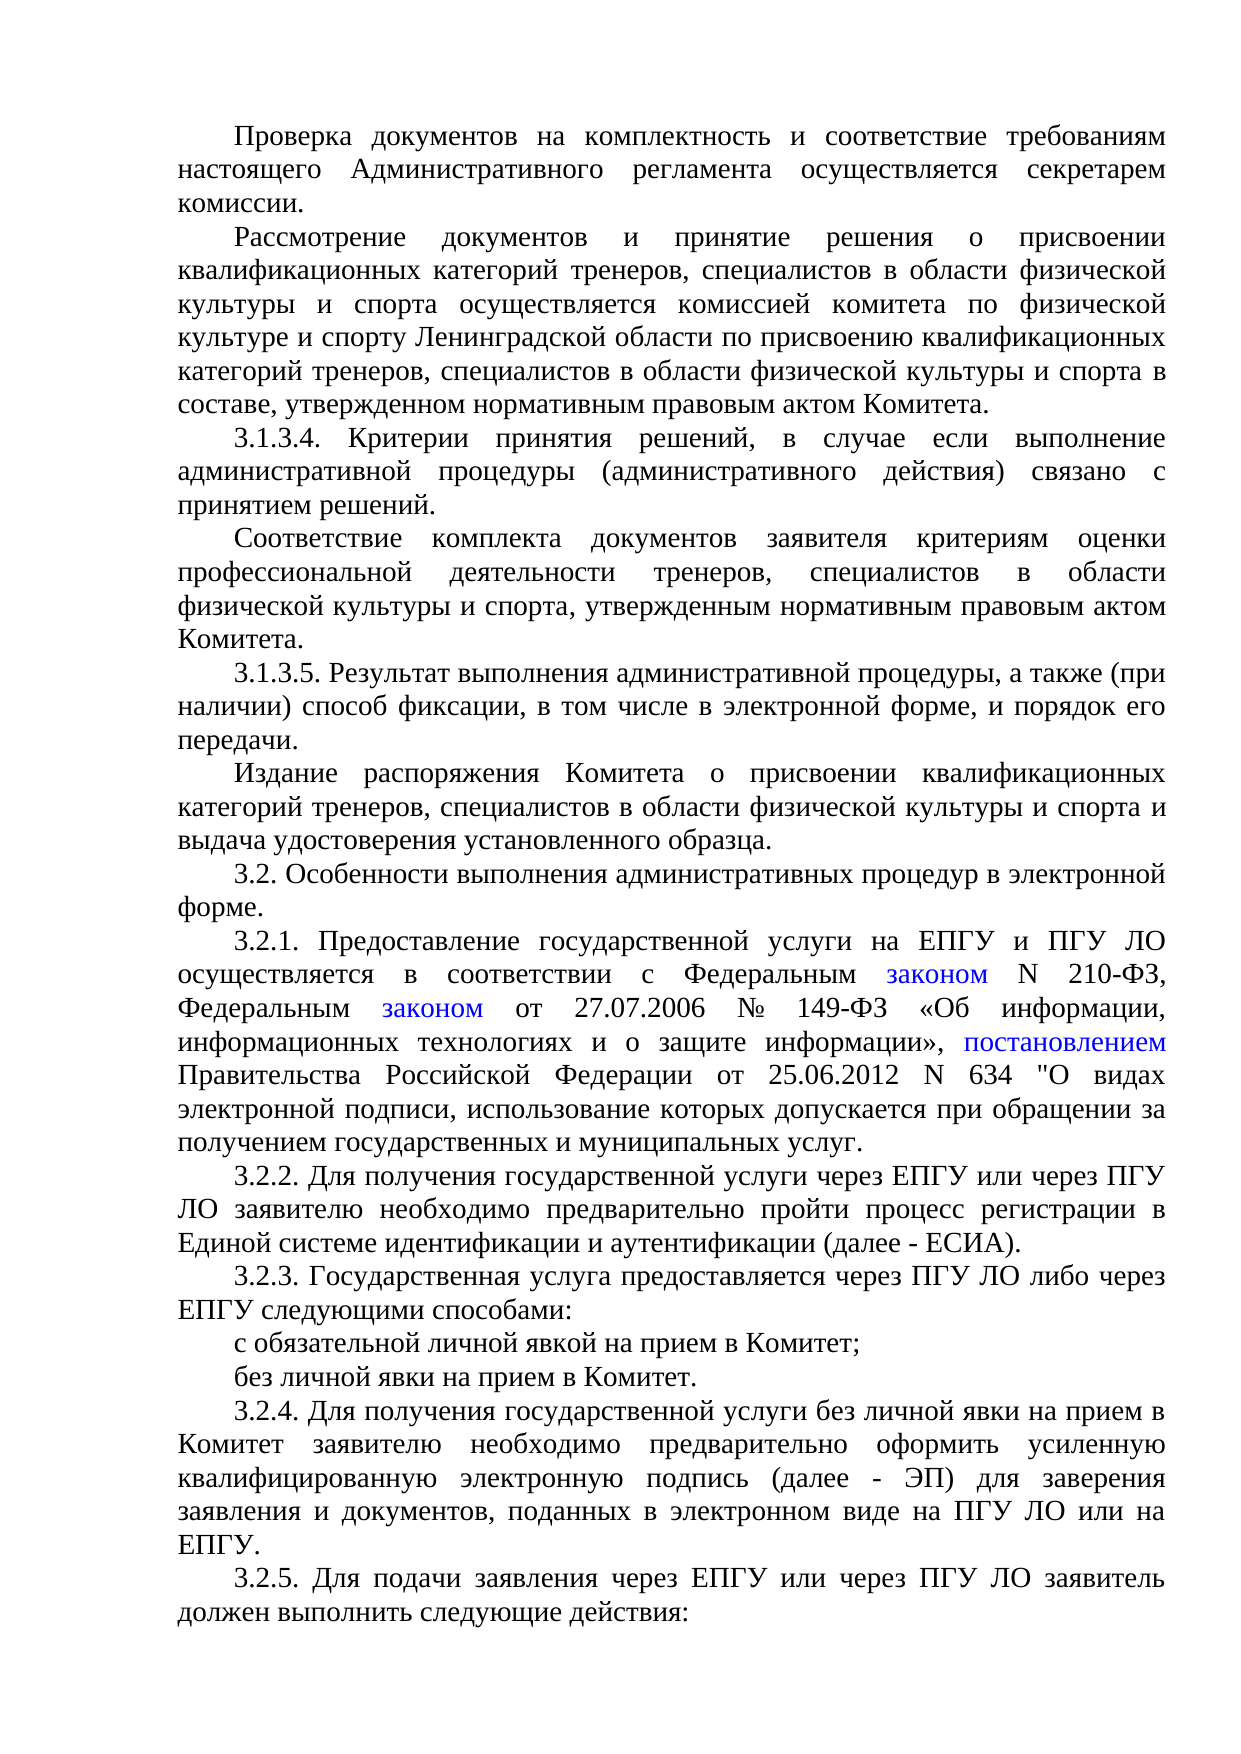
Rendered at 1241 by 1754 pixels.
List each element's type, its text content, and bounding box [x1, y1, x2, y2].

text 3.2.2. Для получения государственной услуги через ЕПГУ или через ПГУ ЛО заявителю необходимо предварительно пройти процесс регистрации в Единой системе идентификации и аутентификации (далее - ЕСИА). [177, 1158, 1167, 1258]
text 3.2.3. Государственная услуга предоставляется через ПГУ ЛО либо через ЕПГУ следующими способами: [177, 1258, 1167, 1326]
text Издание распоряжения Комитета о присвоении квалификационных категорий тренеров, специалистов в области физической культуры и спорта и выдача удостоверения установленного образца. [177, 755, 1167, 856]
text 3.1.3.4. Критерии принятия решений, в случае если выполнение административной процедуры (административного действия) связано с принятием решений. [177, 420, 1167, 521]
text 3.1.3.5. Результат выполнения административной процедуры, а также (при наличии) способ фиксации, в том числе в электронной форме, и порядок его передачи. [177, 655, 1167, 755]
text Соответствие комплекта документов заявителя критериям оценки профессиональной деятельности тренеров, специалистов в области физической культуры и спорта, утвержденным нормативным правовым актом Комитета. [177, 521, 1167, 655]
text 3.2.4. Для получения государственной услуги без личной явки на прием в Комитет заявителю необходимо предварительно оформить усиленную квалифицированную электронную подпись (далее - ЭП) для заверения заявления и документов, поданных в электронном виде на ПГУ ЛО или на ЕПГУ. [177, 1393, 1167, 1560]
title 3.2.1. Предоставление государственной услуги на ЕПГУ и ПГУ ЛО осуществляется в соответствии с Федеральным законом N 210-ФЗ, Федеральным законом от 27.07.2006 № 149-ФЗ «Об информации, информационных технологиях и о защите информации», постановлением Правительства Российской Федерации от 25.06.2012 N 634 "О видах электронной подписи, использование которых допускается при обращении за получением государственных и муниципальных услуг. [177, 923, 1167, 1158]
text без личной явки на прием в Комитет. [177, 1359, 1167, 1393]
title 3.2. Особенности выполнения административных процедур в электронной форме. [177, 856, 1167, 923]
text Проверка документов на комплектность и соответствие требованиям настоящего Административного регламента осуществляется секретарем комиссии. [177, 118, 1167, 219]
text Рассмотрение документов и принятие решения о присвоении квалификационных категорий тренеров, специалистов в области физической культуры и спорта осуществляется комиссией комитета по физической культуре и спорту Ленинградской области по присвоению квалификационных категорий тренеров, специалистов в области физической культуры и спорта в составе, утвержденном нормативным правовым актом Комитета. [177, 219, 1167, 420]
text 3.2.5. Для подачи заявления через ЕПГУ или через ПГУ ЛО заявитель должен выполнить следующие действия: [177, 1560, 1167, 1627]
text с обязательной личной явкой на прием в Комитет; [177, 1326, 1167, 1359]
